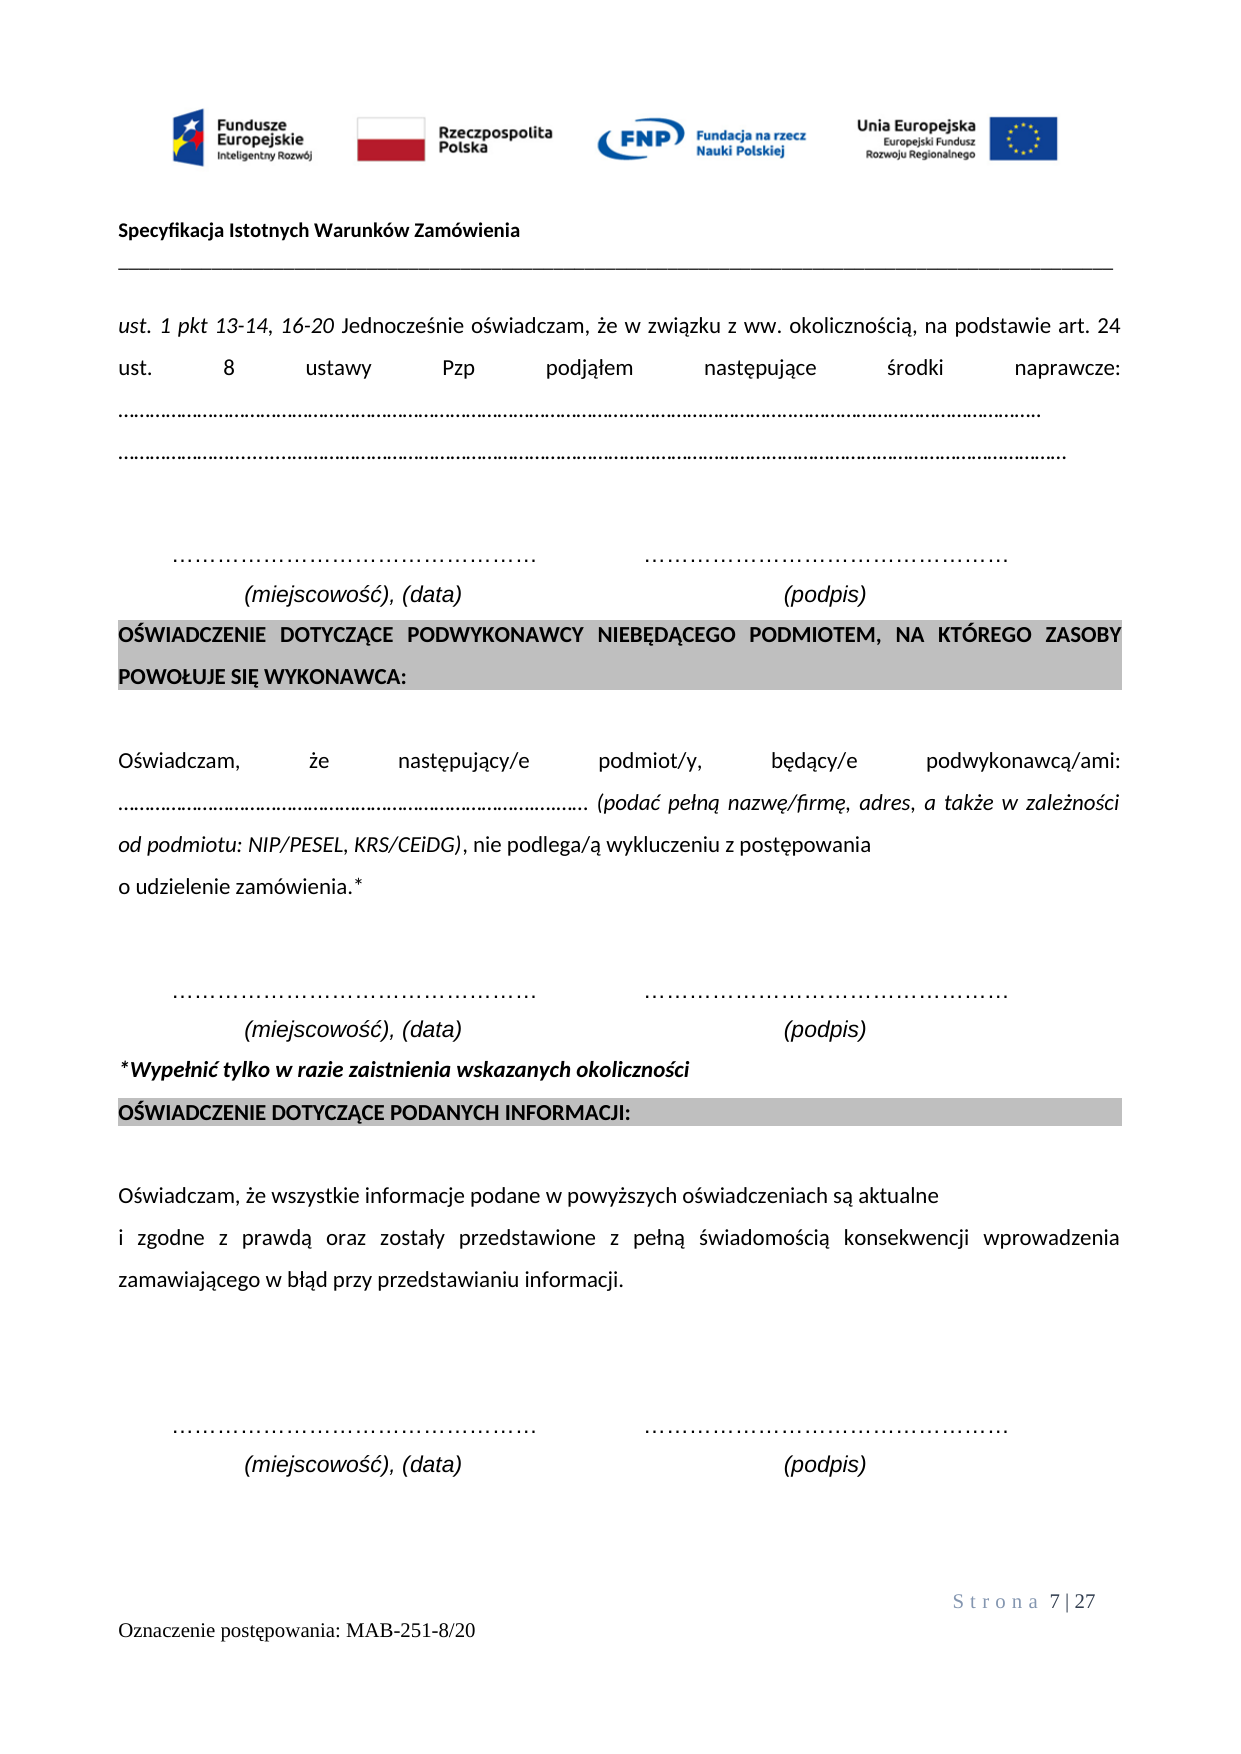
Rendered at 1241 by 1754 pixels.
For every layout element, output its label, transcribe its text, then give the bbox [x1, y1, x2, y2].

table_cell (miejscowość), (data) [118, 1016, 590, 1056]
table_header ………………………………………… [590, 479, 1062, 581]
picture [118, 73, 1114, 212]
table_cell (podpis) [590, 581, 1062, 620]
table_header ………………………………………… [590, 1350, 1062, 1451]
table_cell (miejscowość), (data) [118, 581, 590, 620]
text OŚWIADCZENIE DOTYCZĄCE PODWYKONAWCY NIEBĘDĄCEGO PODMIOTEM, NA KTÓREGO ZASOBY POWOŁUJE SIĘ WYKONAWCA: [118, 620, 1122, 690]
table_header ………………………………………… [118, 914, 590, 1016]
text Oświadczam, że następujący/e podmiot/y, będący/e podwykonawcą/ami: …………………………………………………………………….….…… (podać pełną nazwę/firmę, adres, a także w zależności od podmiotu: NIP/PESEL, KRS/CEiDG), nie podlega/ą wykluczeniu z postępowania o udzielenie zamówienia.* [118, 746, 1122, 900]
table_header ………………………………………… [590, 914, 1062, 1016]
table_header ………………………………………… [118, 479, 590, 581]
text *Wypełnić tylko w razie zaistnienia wskazanych okoliczności [118, 1056, 1122, 1084]
table_cell (podpis) [590, 1451, 1062, 1491]
table_cell (miejscowość), (data) [118, 1451, 590, 1491]
text Oświadczam, że wszystkie informacje podane w powyższych oświadczeniach są aktualne i zgodne z prawdą oraz zostały przedstawione z pełną świadomością konsekwencji wprowadzenia zamawiającego w błąd przy przedstawianiu informacji. [118, 1182, 1122, 1293]
table_header ………………………………………… [118, 1350, 590, 1451]
table_cell (podpis) [590, 1016, 1062, 1056]
text OŚWIADCZENIE DOTYCZĄCE PODANYCH INFORMACJI: [118, 1098, 1122, 1126]
